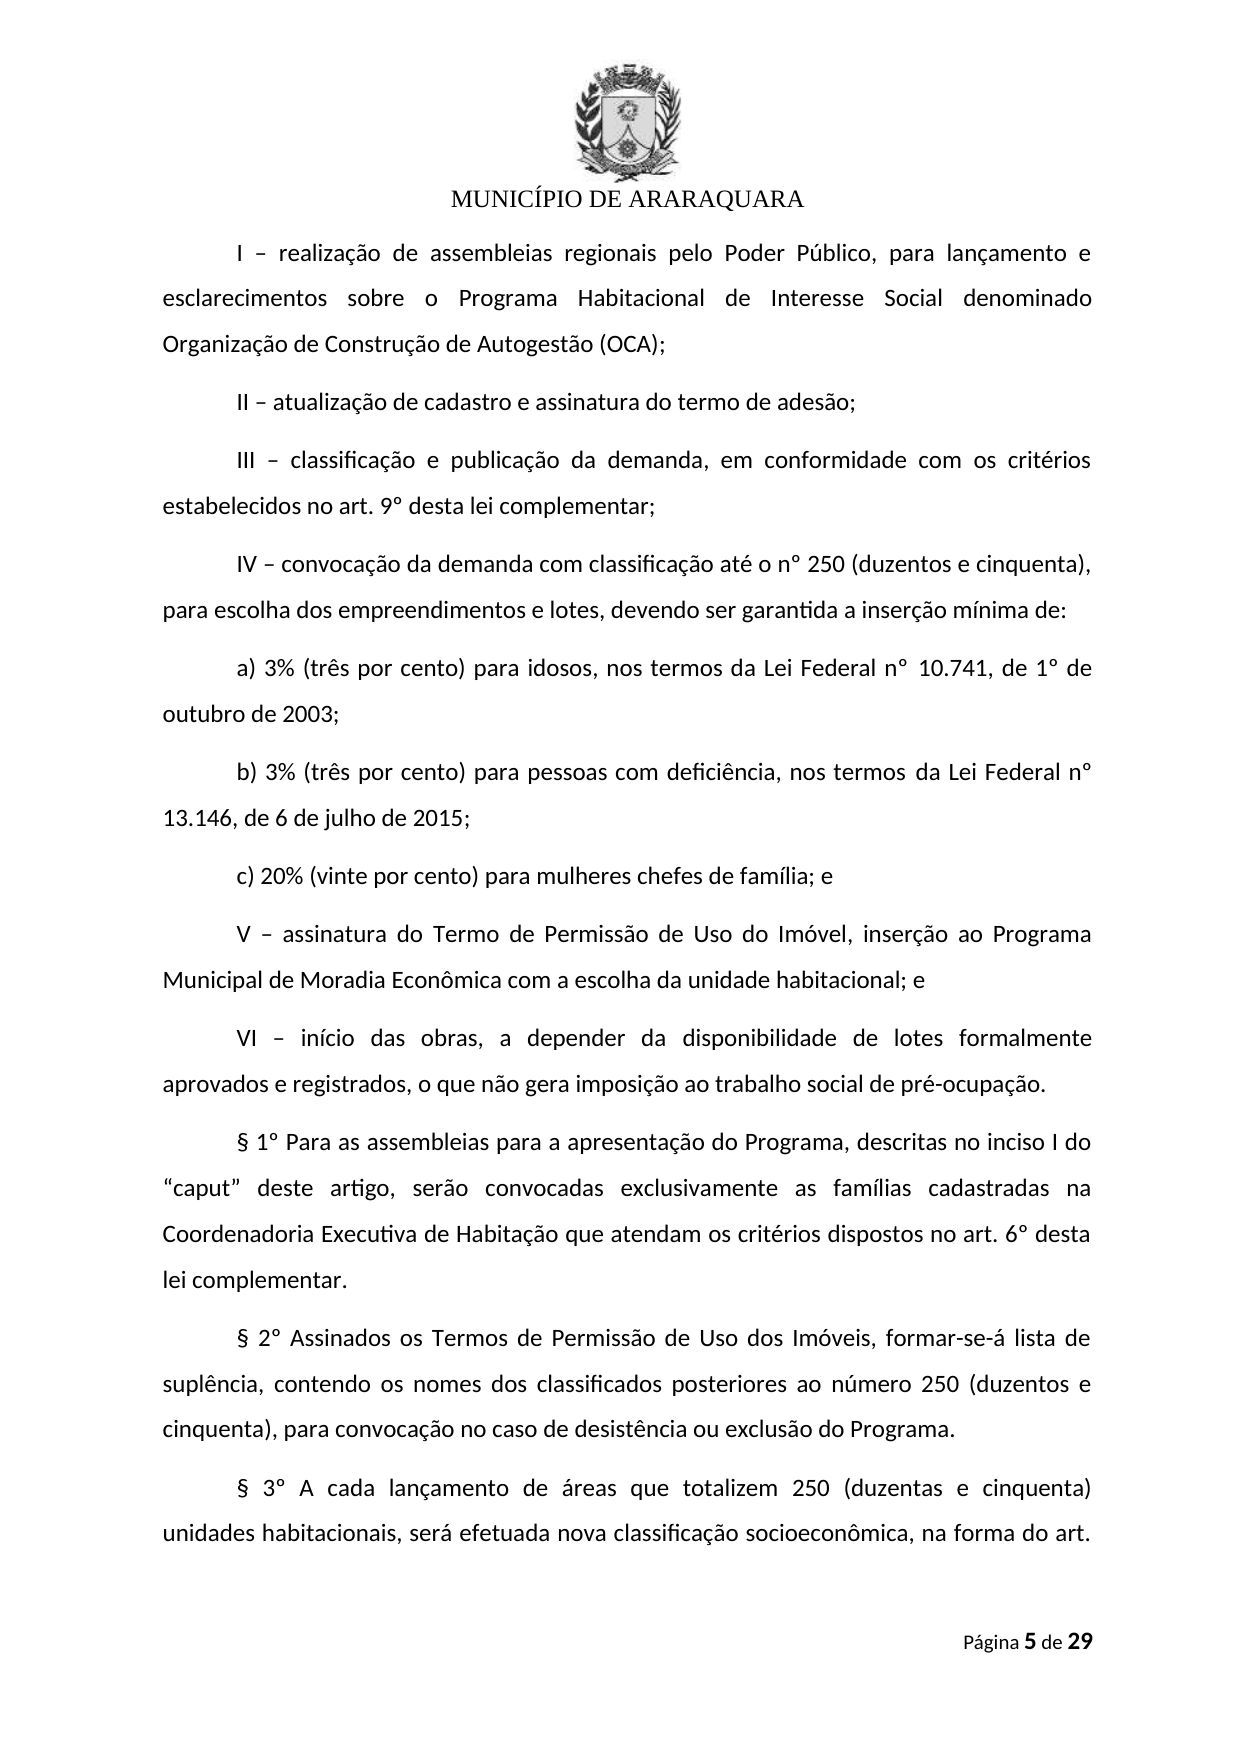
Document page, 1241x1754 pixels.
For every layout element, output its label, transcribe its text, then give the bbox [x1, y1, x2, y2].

text § 2º Assinados os Termos de Permissão de Uso dos Imóveis, formar-se-á lista de suplência, contendo os nomes dos classificados posteriores ao número 250 (duzentos e cinquenta), para convocação no caso de desistência ou exclusão do Programa. [162, 1322, 1093, 1444]
text c) 20% (vinte por cento) para mulheres chefes de família; e [162, 860, 1093, 891]
text II – atualização de cadastro e assinatura do termo de adesão; [162, 386, 1093, 417]
text III – classificação e publicação da demanda, em conformidade com os critérios estabelecidos no art. 9º desta lei complementar; [162, 444, 1093, 521]
text I – realização de assembleias regionais pelo Poder Público, para lançamento e esclarecimentos sobre o Programa Habitacional de Interesse Social denominado Organização de Construção de Autogestão (OCA); [162, 237, 1093, 359]
text V – assinatura do Termo de Permissão de Uso do Imóvel, inserção ao Programa Municipal de Moradia Econômica com a escolha da unidade habitacional; e [162, 919, 1093, 995]
text a) 3% (três por cento) para idosos, nos termos da Lei Federal nº 10.741, de 1º de outubro de 2003; [162, 652, 1093, 729]
picture [573, 59, 682, 184]
text IV – convocação da demanda com classificação até o nº 250 (duzentos e cinquenta), para escolha dos empreendimentos e lotes, devendo ser garantida a inserção mínima de: [162, 548, 1093, 625]
text § 1º Para as assembleias para a apresentação do Programa, descritas no inciso I do “caput” deste artigo, serão convocadas exclusivamente as famílias cadastradas na Coordenadoria Executiva de Habitação que atendam os critérios dispostos no art. 6º desta lei complementar. [162, 1127, 1093, 1294]
text b) 3% (três por cento) para pessoas com deficiência, nos termos da Lei Federal nº 13.146, de 6 de julho de 2015; [162, 756, 1093, 833]
text VI – início das obras, a depender da disponibilidade de lotes formalmente aprovados e registrados, o que não gera imposição ao trabalho social de pré-ocupação. [162, 1023, 1093, 1099]
